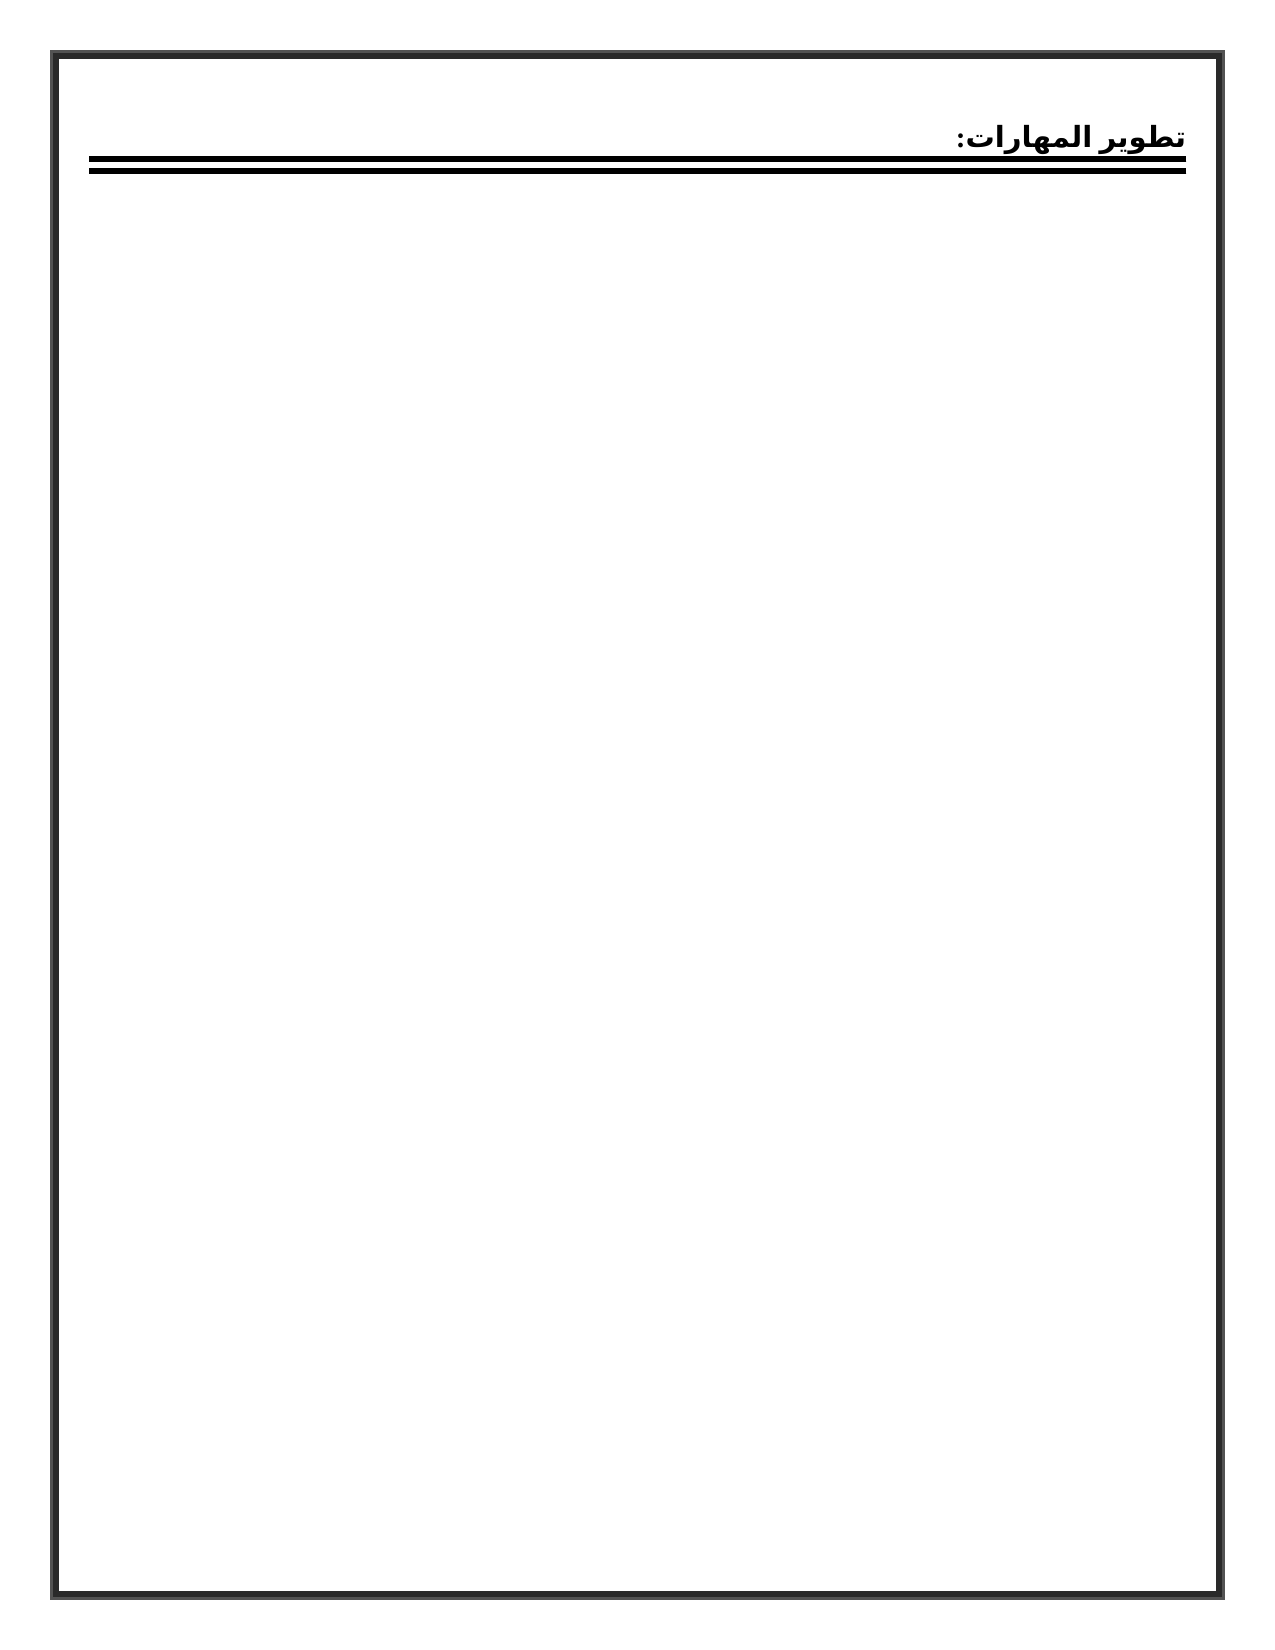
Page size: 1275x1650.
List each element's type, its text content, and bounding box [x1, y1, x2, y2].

text تطوير المهارات: [89, 120, 1186, 156]
